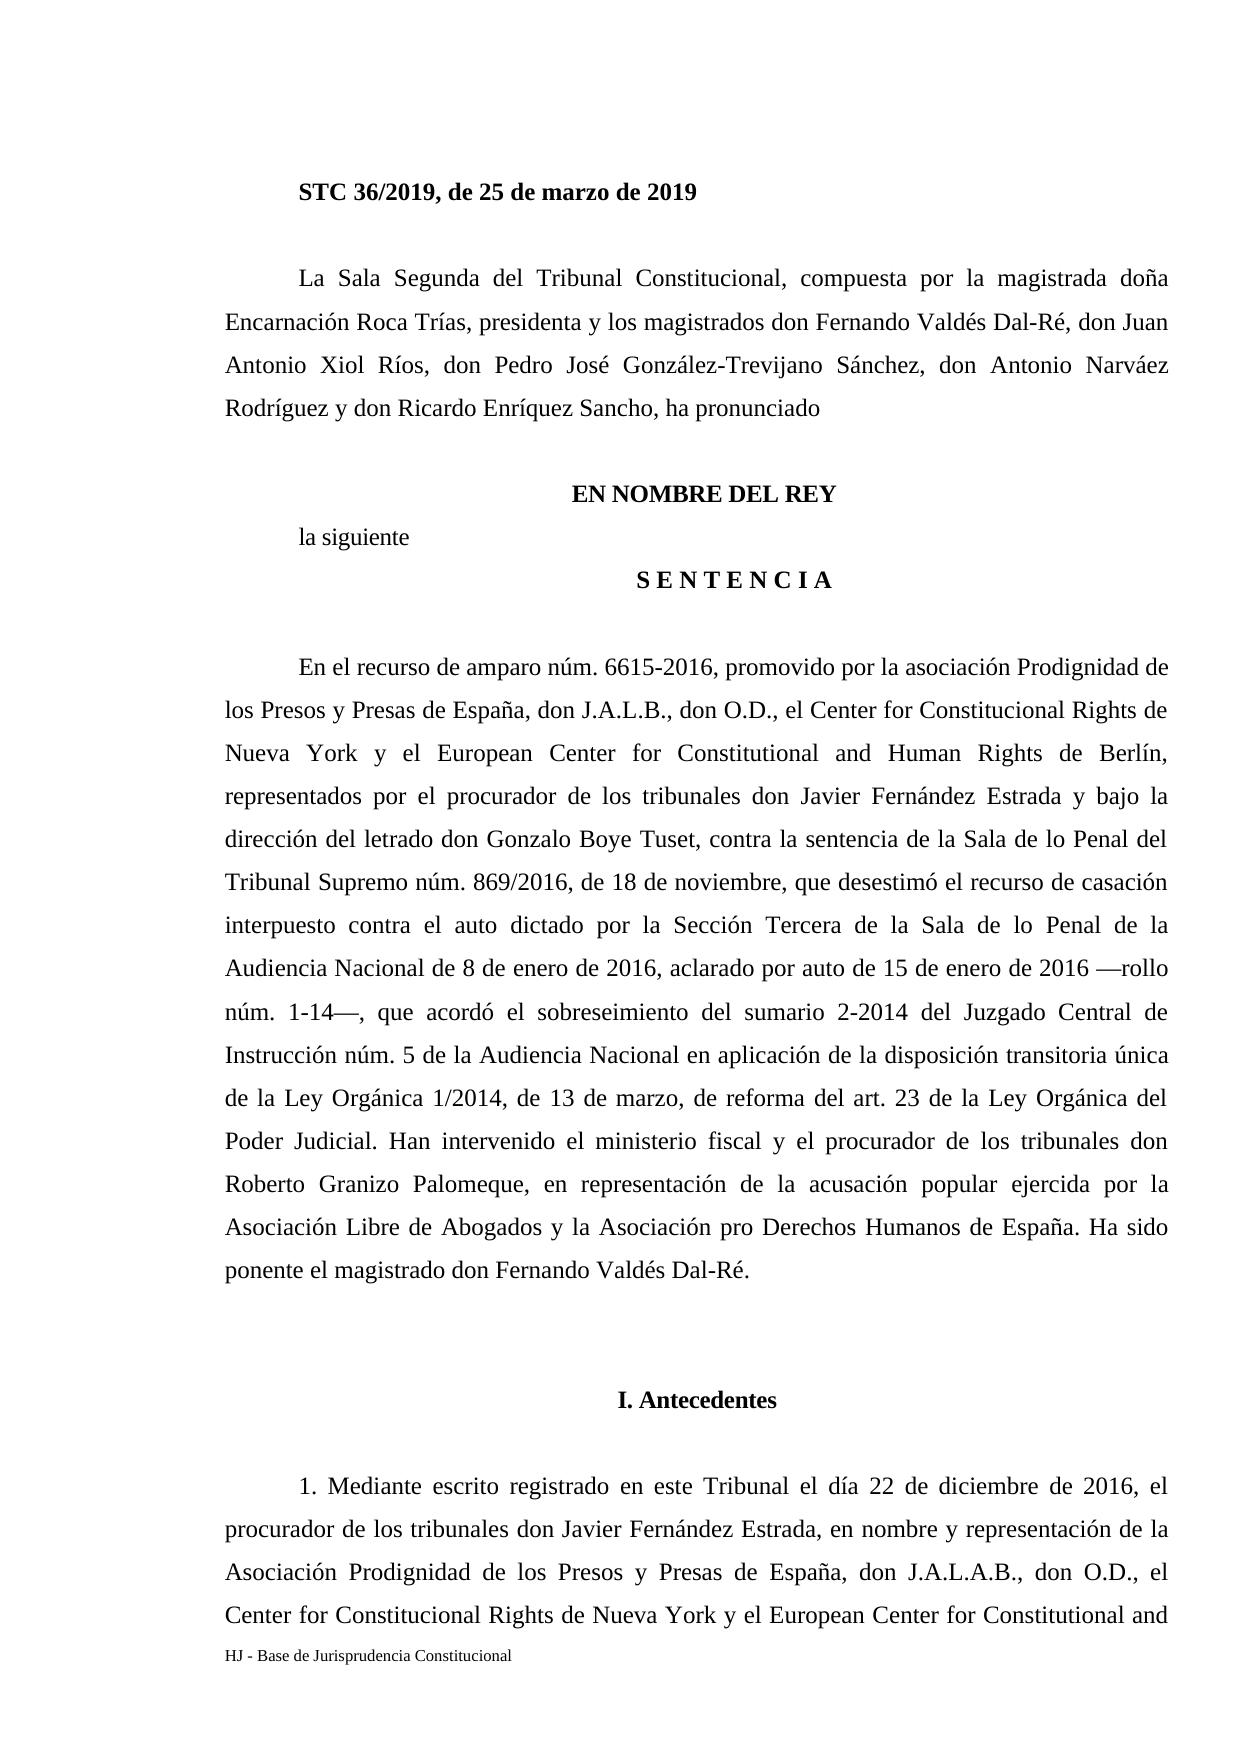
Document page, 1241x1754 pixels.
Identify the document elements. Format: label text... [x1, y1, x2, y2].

text La Sala Segunda del Tribunal Constitucional, compuesta por la magistrada doña Encarnación Roca Trías, presidenta y los magistrados don Fernando Valdés Dal-Ré, don Juan Antonio Xiol Ríos, don Pedro José González-Trevijano Sánchez, don Antonio Narváez Rodríguez y don Ricardo Enríquez Sancho, ha pronunciado [224, 263, 1169, 422]
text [224, 1471, 1169, 1629]
text STC 36/2019, de 25 de marzo de 2019 [224, 177, 1169, 206]
text EN NOMBRE DEL REY [224, 479, 1110, 508]
text S E N T E N C I A [224, 565, 1169, 594]
text la siguiente [224, 522, 1110, 551]
text I. Antecedentes [224, 1385, 1169, 1413]
text En el recurso de amparo núm. 6615-2016, promovido por la asociación Prodignidad de los Presos y Presas de España, don J.A.L.B., don O.D., el Center for Constitucional Rights de Nueva York y el European Center for Constitutional and Human Rights de Berlín, representados por el procurador de los tribunales don Javier Fernández Estrada y bajo la dirección del letrado don Gonzalo Boye Tuset, contra la sentencia de la Sala de lo Penal del Tribunal Supremo núm. 869/2016, de 18 de noviembre, que desestimó el recurso de casación interpuesto contra el auto dictado por la Sección Tercera de la Sala de lo Penal de la Audiencia Nacional de 8 de enero de 2016, aclarado por auto de 15 de enero de 2016 —rollo núm. 1-14—, que acordó el sobreseimiento del sumario 2-2014 del Juzgado Central de Instrucción núm. 5 de la Audiencia Nacional en aplicación de la disposición transitoria única de la Ley Orgánica 1/2014, de 13 de marzo, de reforma del art. 23 de la Ley Orgánica del Poder Judicial. Han intervenido el ministerio fiscal y el procurador de los tribunales don Roberto Granizo Palomeque, en representación de la acusación popular ejercida por la Asociación Libre de Abogados y la Asociación pro Derechos Humanos de España. Ha sido ponente el magistrado don Fernando Valdés Dal-Ré. [224, 652, 1169, 1284]
